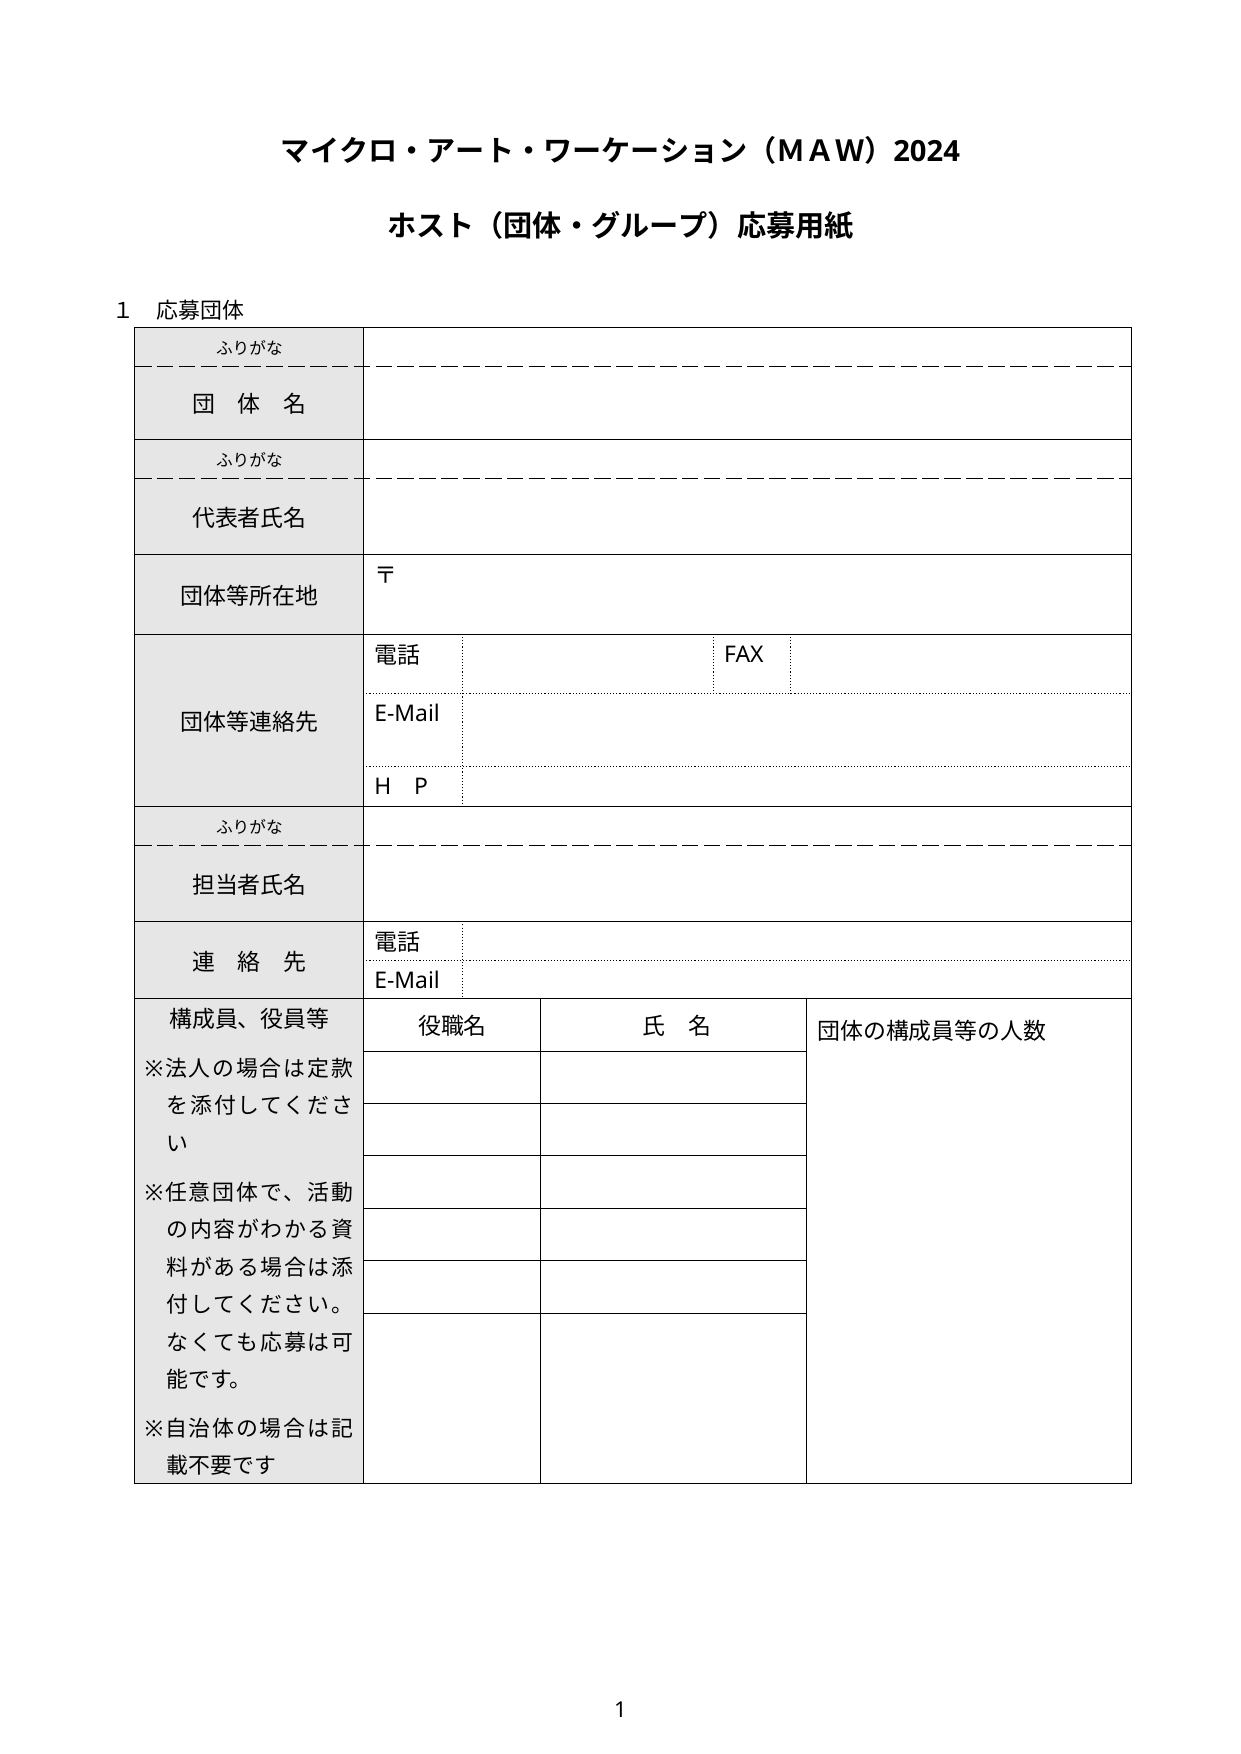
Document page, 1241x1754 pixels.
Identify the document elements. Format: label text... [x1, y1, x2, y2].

table_header [364, 328, 1131, 366]
table_cell [541, 1209, 806, 1260]
table_cell 役職名 [364, 999, 540, 1051]
table_cell [364, 807, 1131, 845]
table_cell [364, 1156, 540, 1208]
table_cell 氏 名 [541, 999, 806, 1051]
table_cell 担当者氏名 [135, 845, 363, 921]
table_cell [541, 1314, 806, 1483]
table_cell [364, 366, 1131, 439]
table_cell [541, 1261, 806, 1313]
table_cell 〒 [364, 555, 1131, 634]
table_cell [364, 440, 1131, 478]
table_cell 電話 [364, 922, 462, 960]
table_cell [541, 1104, 806, 1155]
table_cell 団 体 名 [135, 366, 363, 439]
table_cell 連 絡 先 [135, 922, 363, 998]
table_cell [364, 1209, 540, 1260]
text マイクロ・アート・ワーケーション（ＭＡＷ）2024 [112, 111, 1128, 186]
table_cell [462, 635, 714, 693]
table_cell E-Mail [364, 693, 462, 766]
table_cell 代表者氏名 [135, 478, 363, 554]
table_cell 構成員、役員等 ※法人の場合は定款を添付してください ※任意団体で、活動の内容がわかる資料がある場合は添付してください。なくても応募は可能です。 ※自治体の場合は記載不要です [135, 999, 363, 1483]
table_header ふりがな [135, 328, 363, 366]
table_cell H P [364, 766, 462, 806]
table_cell [462, 766, 1131, 806]
table_cell [364, 1104, 540, 1155]
table_cell [364, 1261, 540, 1313]
table_cell [462, 922, 1131, 960]
table_cell [364, 845, 1131, 921]
text １ 応募団体 [112, 290, 1128, 327]
table_cell [790, 635, 1131, 693]
table_cell ふりがな [135, 807, 363, 845]
table_cell ふりがな [135, 440, 363, 478]
table_cell E-Mail [364, 960, 462, 998]
table_cell [364, 1314, 540, 1483]
table_cell [364, 478, 1131, 554]
table_cell 団体等所在地 [135, 555, 363, 634]
table_cell FAX [714, 635, 790, 693]
table_cell 電話 [364, 635, 462, 693]
table_cell [462, 960, 1131, 998]
text ホスト（団体・グループ）応募用紙 [112, 186, 1128, 261]
table_cell [541, 1156, 806, 1208]
table_cell [541, 1052, 806, 1103]
table_cell [364, 1052, 540, 1103]
table_cell [462, 693, 1131, 766]
table_cell 団体の構成員等の人数 [807, 999, 1131, 1483]
table_cell 団体等連絡先 [135, 635, 363, 806]
